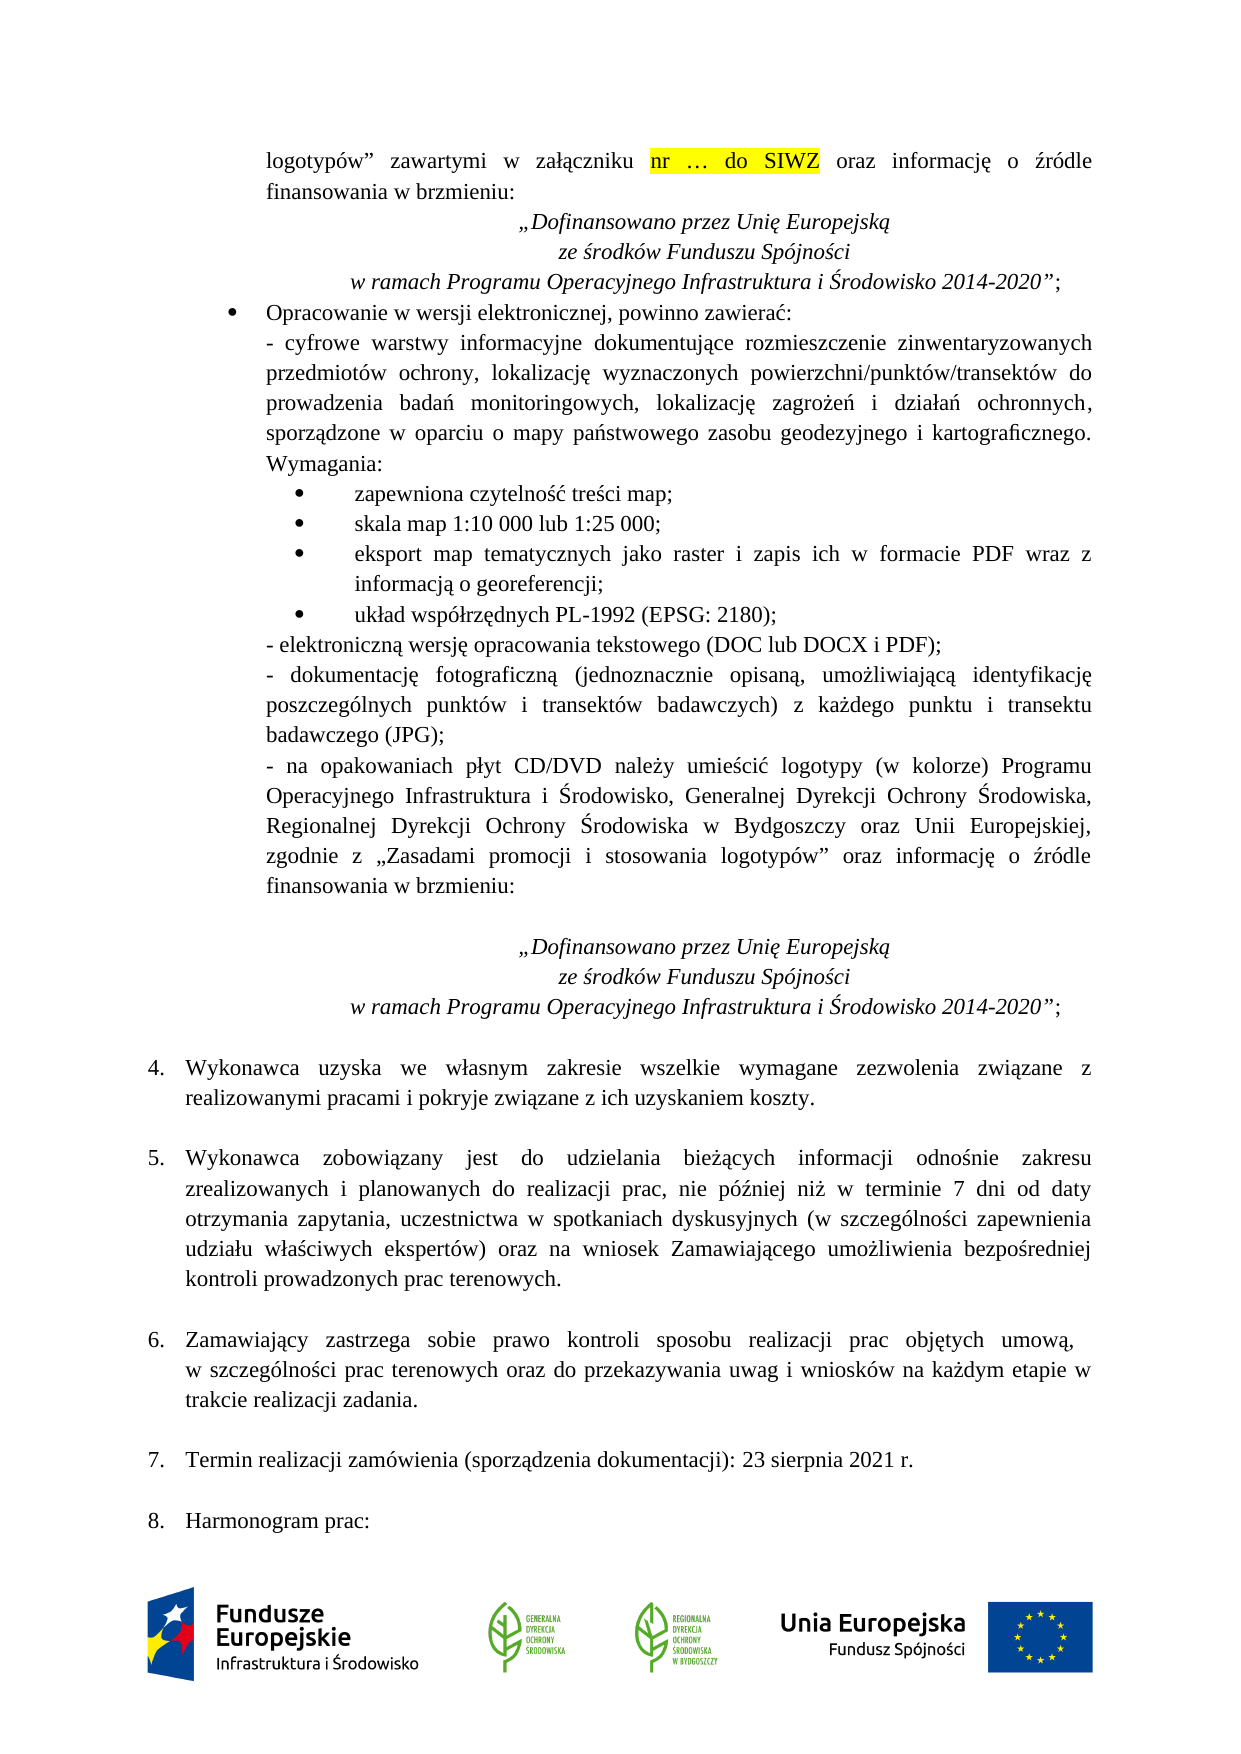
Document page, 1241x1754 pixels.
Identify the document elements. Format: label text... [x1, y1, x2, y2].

list Wykonawca zobowiązany jest do udzielania bieżących informacji odnośnie zakresu zrealizowanych i planowanych do realizacji prac, nie później niż w terminie 7 dni od daty otrzymania zapytania, uczestnictwa w spotkaniach dyskusyjnych (w szczególności zapewnienia udziału właściwych ekspertów) oraz na wniosek Zamawiającego umożliwienia bezpośredniej kontroli prowadzonych prac terenowych. [148, 1144, 1093, 1292]
text - elektroniczną wersję opracowania tekstowego (DOC lub DOCX i PDF); [266, 631, 1093, 657]
picture [147, 1587, 1093, 1681]
list Termin realizacji zamówienia (sporządzenia dokumentacji): 23 sierpnia 2021 r. [148, 1447, 1093, 1473]
list ze środków Funduszu Spójności [318, 238, 1093, 264]
list układ współrzędnych PL-1992 (EPSG: 2180); [295, 601, 1093, 627]
list w ramach Programu Operacyjnego Infrastruktura i Środowisko 2014-2020”; [318, 268, 1093, 295]
list „Dofinansowano przez Unię Europejską [318, 208, 1093, 234]
list Zamawiający zastrzega sobie prawo kontroli sposobu realizacji prac objętych umową, w szczególności prac terenowych oraz do przekazywania uwag i wniosków na każdym etapie w trakcie realizacji zadania. [148, 1326, 1093, 1412]
list eksport map tematycznych jako raster i zapis ich w formacie PDF wraz z informacją o georeferencji; [295, 540, 1093, 597]
list ze środków Funduszu Spójności w ramach Programu Operacyjnego Infrastruktura i Środowisko 2014-2020”; [318, 963, 1093, 1020]
list skala map 1:10 000 lub 1:25 000; [295, 510, 1093, 536]
list Harmonogram prac: [148, 1507, 1093, 1533]
list Wykonawca uzyska we własnym zakresie wszelkie wymagane zezwolenia związane z realizowanymi pracami i pokryje związane z ich uzyskaniem koszty. [148, 1054, 1093, 1110]
list - cyfrowe warstwy informacyjne dokumentujące rozmieszczenie zinwentaryzowanych przedmiotów ochrony, lokalizację wyznaczonych powierzchni/punktów/transektów do prowadzenia badań monitoringowych, lokalizację zagrożeń i działań ochronnych, sporządzone w oparciu o mapy państwowego zasobu geodezyjnego i kartograﬁcznego. Wymagania: [266, 329, 1093, 476]
text - dokumentację fotograficzną (jednoznacznie opisaną, umożliwiającą identyfikację poszczególnych punktów i transektów badawczych) z każdego punktu i transektu badawczego (JPG); [266, 661, 1093, 748]
list zapewniona czytelność treści map; [295, 480, 1093, 506]
list „Dofinansowano przez Unię Europejską [318, 933, 1093, 959]
list Opracowanie w wersji elektronicznej, powinno zawierać: [228, 299, 1093, 325]
text - na opakowaniach płyt CD/DVD należy umieścić logotypy (w kolorze) Programu Operacyjnego Infrastruktura i Środowisko, Generalnej Dyrekcji Ochrony Środowiska, Regionalnej Dyrekcji Ochrony Środowiska w Bydgoszczy oraz Unii Europejskiej, zgodnie z „Zasadami promocji i stosowania logotypów” oraz informację o źródle finansowania w brzmieniu: [266, 752, 1093, 899]
